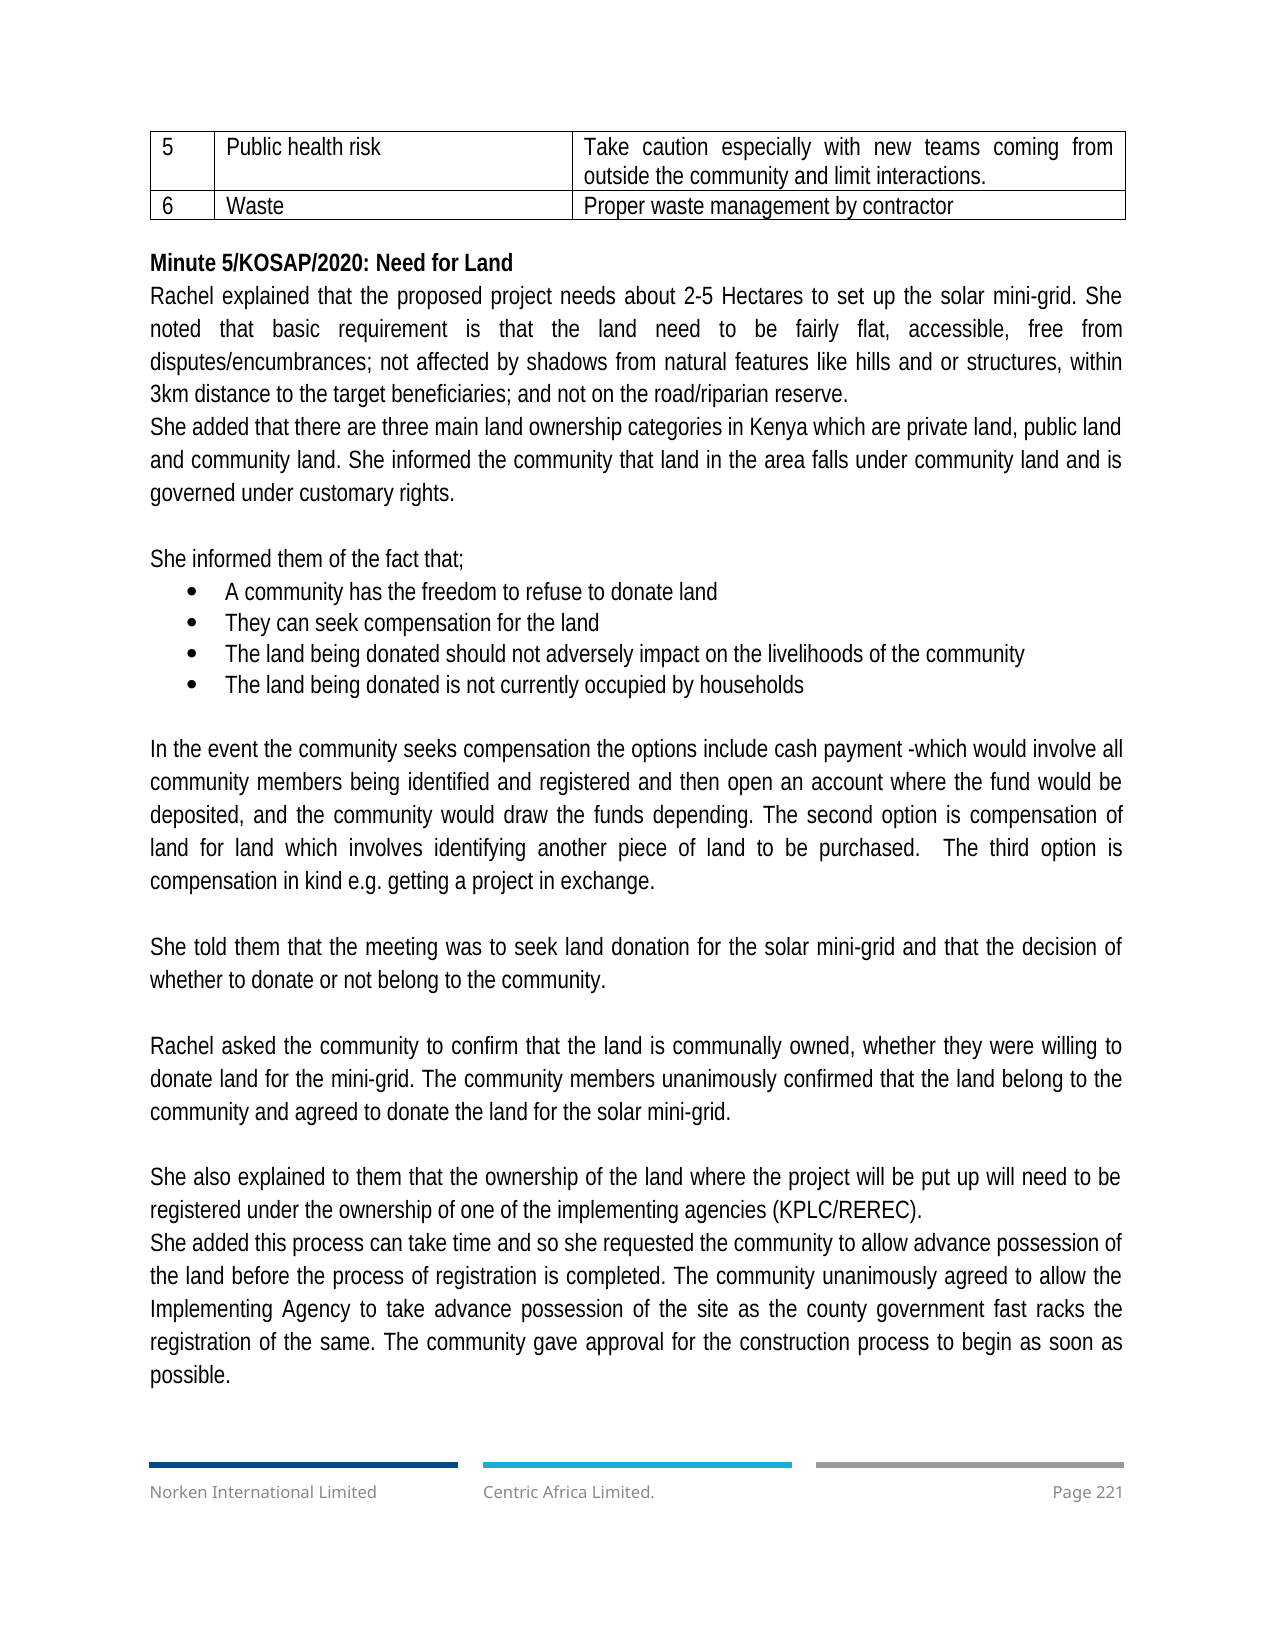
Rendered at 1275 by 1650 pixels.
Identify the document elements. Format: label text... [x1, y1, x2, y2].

text Rachel asked the community to confirm that the land is communally owned, whether they were willing to donate land for the mini-grid. The community members unanimously confirmed that the land belong to the community and agreed to donate the land for the solar mini-grid. [150, 1031, 1125, 1125]
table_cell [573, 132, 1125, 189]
text She added this process can take time and so she requested the community to allow advance possession of the land before the process of registration is completed. The community unanimously agreed to allow the Implementing Agency to take advance possession of the site as the county government fast racks the registration of the same. The community gave approval for the construction process to begin as soon as possible. [150, 1228, 1125, 1388]
list The land being donated is not currently occupied by households [187, 670, 1125, 699]
list The land being donated should not adversely impact on the livelihoods of the community [187, 639, 1125, 668]
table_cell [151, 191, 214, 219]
text She informed them of the fact that; [150, 544, 1125, 573]
text She told them that the meeting was to seek land donation for the solar mini-grid and that the decision of whether to donate or not belong to the community. [150, 932, 1125, 993]
text She added that there are three main land ownership categories in Kenya which are private land, public land and community land. She informed the community that land in the area falls under community land and is governed under customary rights. [150, 412, 1125, 507]
text She also explained to them that the ownership of the land where the project will be put up will need to be registered under the ownership of one of the implementing agencies (KPLC/REREC). [150, 1162, 1125, 1224]
list They can seek compensation for the land [187, 608, 1125, 637]
text Rachel explained that the proposed project needs about 2-5 Hectares to set up the solar mini-grid. She noted that basic requirement is that the land need to be fairly flat, accessible, free from disputes/encumbrances; not affected by shadows from natural features like hills and or structures, within 3km distance to the target beneficiaries; and not on the road/riparian reserve. [150, 281, 1125, 408]
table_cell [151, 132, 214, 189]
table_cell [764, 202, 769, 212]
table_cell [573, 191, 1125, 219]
list A community has the freedom to refuse to donate land [187, 577, 1125, 606]
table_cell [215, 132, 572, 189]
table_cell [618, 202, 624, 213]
text Minute 5/KOSAP/2020: Need for Land [150, 248, 1125, 276]
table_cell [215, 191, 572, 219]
text In the event the community seeks compensation the options include cash payment -which would involve all community members being identified and registered and then open an account where the fund would be deposited, and the community would draw the funds depending. The second option is compensation of land for land which involves identifying another piece of land to be purchased. The third option is compensation in kind e.g. getting a project in exchange. [150, 734, 1125, 895]
